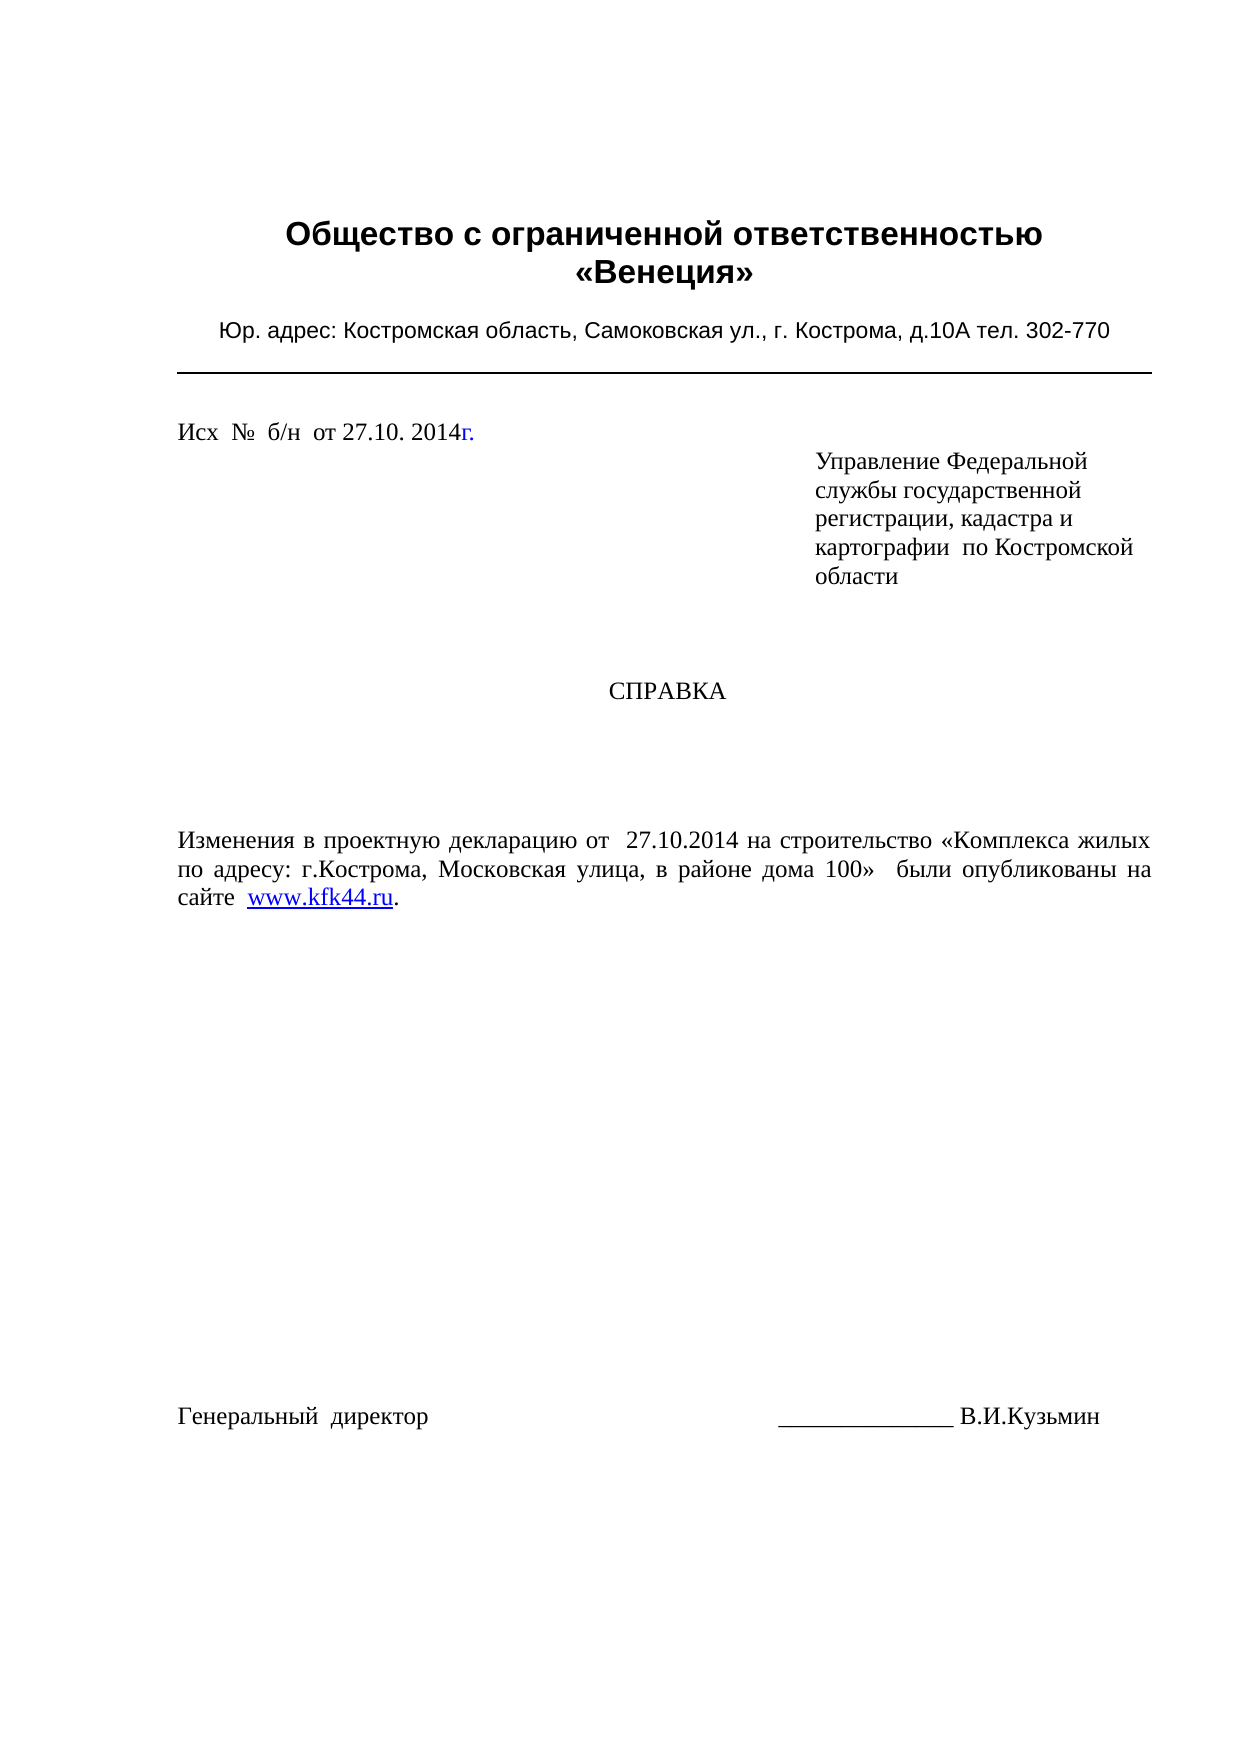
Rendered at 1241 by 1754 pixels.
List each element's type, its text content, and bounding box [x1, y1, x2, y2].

text службы государственной [177, 475, 1152, 503]
text Генеральный директор ______________ В.И.Кузьмин [177, 1401, 1152, 1430]
text картографии по Костромской [177, 532, 1152, 561]
text Общество с ограниченной ответственностью [177, 214, 1152, 252]
text области [177, 561, 1152, 590]
text Изменения в проектную декларацию от 27.10.2014 на строительство «Комплекса жилых по адресу: г.Кострома, Московская улица, в районе дома 100» были опубликованы на сайте www.kfk44.ru. [177, 825, 1152, 911]
text «Венеция» [177, 252, 1152, 291]
text регистрации, кадастра и [177, 503, 1152, 532]
text СПРАВКА [177, 676, 1152, 705]
text Юр. адрес: Костромская область, Самоковская ул., г. Кострома, д.10А тел. 302-770 [177, 317, 1152, 343]
text Управление Федеральной [177, 446, 1152, 475]
text Исх № б/н от 27.10. 2014г. [177, 417, 1152, 446]
